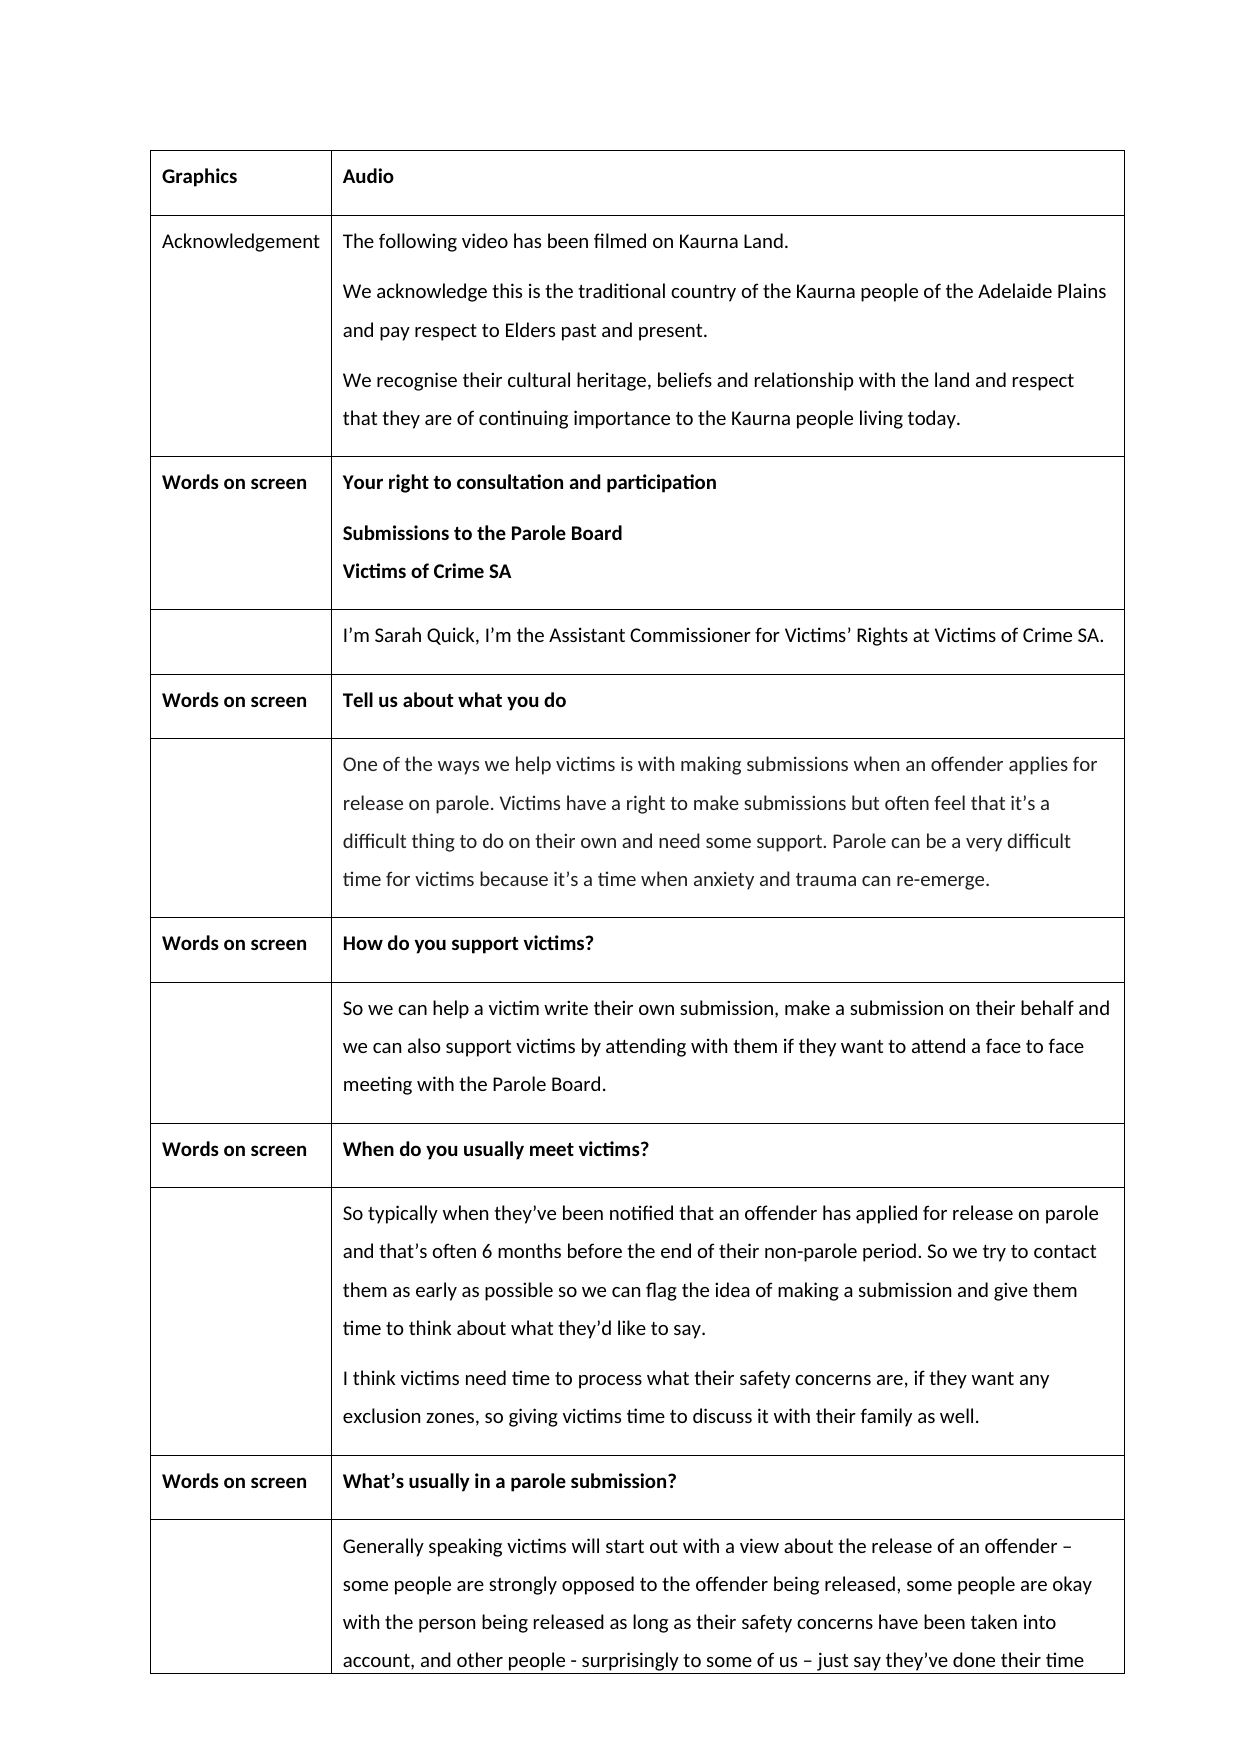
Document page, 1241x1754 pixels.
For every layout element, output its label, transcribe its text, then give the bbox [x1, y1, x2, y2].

table_cell So we can help a victim write their own submission, make a submission on their behalf and we can also support victims by attending with them if they want to attend a face to face meeting with the Parole Board. [332, 983, 1124, 1122]
table_cell One of the ways we help victims is with making submissions when an offender applies for release on parole. Victims have a right to make submissions but often feel that it’s a difficult thing to do on their own and need some support. Parole can be a very difficult time for victims because it’s a time when anxiety and trauma can re-emerge. [332, 739, 1124, 917]
table_cell Acknowledgement [151, 216, 331, 456]
table_cell What’s usually in a parole submission? [332, 1456, 1124, 1519]
table_cell Words on screen [151, 675, 331, 738]
table_cell [151, 739, 331, 917]
table_cell [151, 610, 331, 673]
table_cell [151, 1188, 331, 1455]
table_header Graphics [151, 151, 331, 214]
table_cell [332, 1520, 1124, 1673]
table_cell Words on screen [151, 457, 331, 609]
table_cell Words on screen [151, 1456, 331, 1519]
table_cell [151, 1520, 331, 1673]
table_cell When do you usually meet victims? [332, 1124, 1124, 1187]
table_cell The following video has been filmed on Kaurna Land. We acknowledge this is the traditional country of the Kaurna people of the Adelaide Plains and pay respect to Elders past and present. We recognise their cultural heritage, beliefs and relationship with the land and respect that they are of continuing importance to the Kaurna people living today. [332, 216, 1124, 456]
table_cell Words on screen [151, 918, 331, 982]
table_cell Words on screen [151, 1124, 331, 1187]
table_cell [151, 983, 331, 1122]
table_cell Your right to consultation and participation Submissions to the Parole Board Victims of Crime SA [332, 457, 1124, 609]
table_cell I’m Sarah Quick, I’m the Assistant Commissioner for Victims’ Rights at Victims of Crime SA. [332, 610, 1124, 673]
table_cell So typically when they’ve been notified that an offender has applied for release on parole and that’s often 6 months before the end of their non-parole period. So we try to contact them as early as possible so we can flag the idea of making a submission and give them time to think about what they’d like to say. I think victims need time to process what their safety concerns are, if they want any exclusion zones, so giving victims time to discuss it with their family as well. [332, 1188, 1124, 1455]
table_cell Tell us about what you do [332, 675, 1124, 738]
table_header Audio [332, 151, 1124, 214]
table_cell How do you support victims? [332, 918, 1124, 982]
